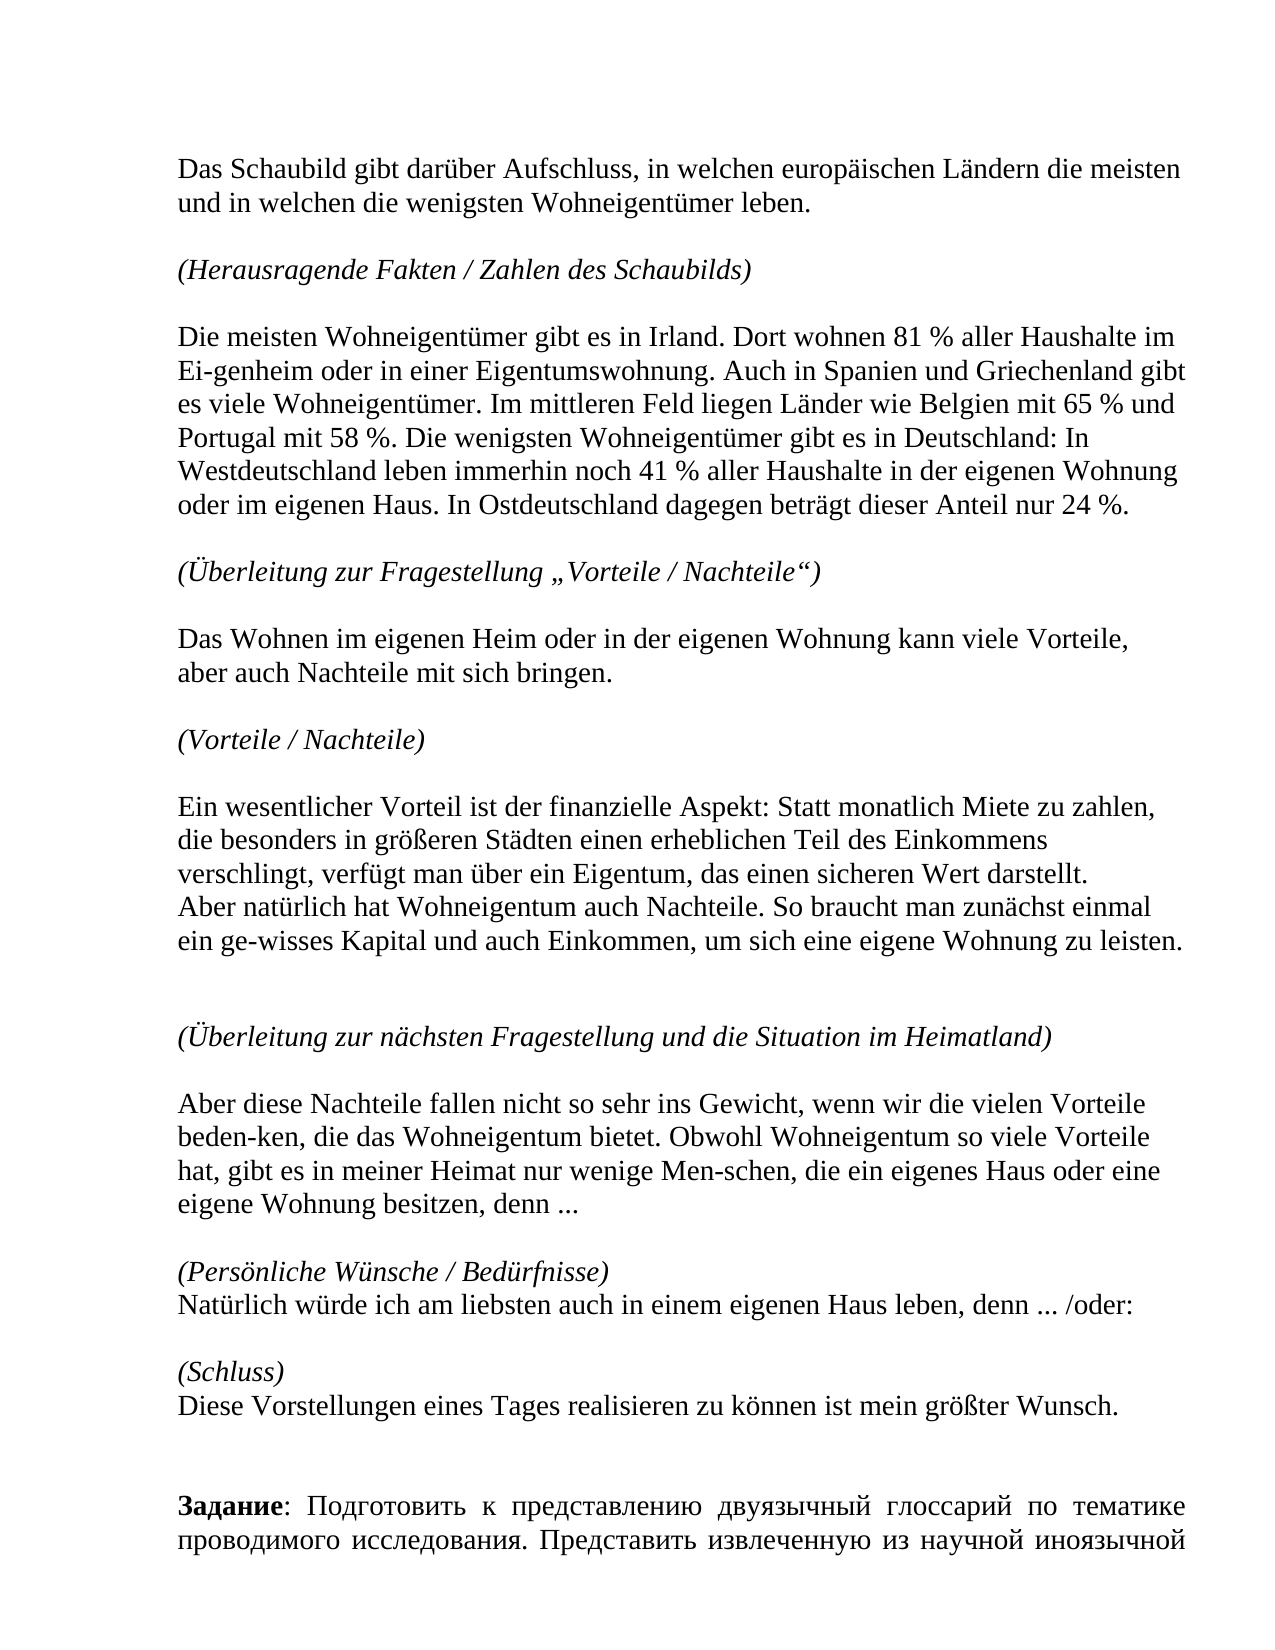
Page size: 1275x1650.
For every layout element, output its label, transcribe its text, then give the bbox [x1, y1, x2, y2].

text Das Schaubild gibt darüber Aufschluss, in welchen europäischen Ländern die meisten und in welchen die wenigsten Wohneigentümer leben. [177, 118, 1186, 219]
text Die meisten Wohneigentümer gibt es in Irland. Dort wohnen 81 % aller Haushalte im Ei-genheim oder in einer Eigentumswohnung. Auch in Spanien und Griechenland gibt es viele Wohneigentümer. Im mittleren Feld liegen Länder wie Belgien mit 65 % und Portugal mit 58 %. Die wenigsten Wohneigentümer gibt es in Deutschland: In Westdeutschland leben immerhin noch 41 % aller Haushalte in der eigenen Wohnung oder im eigenen Haus. In Ostdeutschland dagegen beträgt dieser Anteil nur 24 %. [177, 286, 1186, 521]
text Diese Vorstellungen eines Tages realisieren zu können ist mein größter Wunsch. [177, 1388, 1186, 1421]
text Aber diese Nachteile fallen nicht so sehr ins Gewicht, wenn wir die vielen Vorteile beden-ken, die das Wohneigentum bietet. Obwohl Wohneigentum so viele Vorteile hat, gibt es in meiner Heimat nur wenige Men-schen, die ein eigenes Haus oder eine eigene Wohnung besitzen, denn ... [177, 1052, 1186, 1220]
text (Herausragende Fakten / Zahlen des Schaubilds) [177, 252, 1186, 286]
text Ein wesentlicher Vorteil ist der finanzielle Aspekt: Statt monatlich Miete zu zahlen, die besonders in größeren Städten einen erheblichen Teil des Einkommens verschlingt, verfügt man über ein Eigentum, das einen sicheren Wert darstellt. [177, 789, 1186, 889]
text Natürlich würde ich am liebsten auch in einem eigenen Haus leben, denn ... /oder: [177, 1287, 1186, 1321]
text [177, 1488, 1186, 1556]
text (Überleitung zur nächsten Fragestellung und die Situation im Heimatland) [177, 1019, 1186, 1052]
text (Vorteile / Nachteile) [177, 688, 1186, 755]
text (Persönliche Wünsche / Bedürfnisse) [177, 1254, 1186, 1287]
text Aber natürlich hat Wohneigentum auch Nachteile. So braucht man zunächst einmal ein ge-wisses Kapital und auch Einkommen, um sich eine eigene Wohnung zu leisten. [177, 889, 1186, 957]
text (Überleitung zur Fragestellung „Vorteile / Nachteile“) [177, 521, 1186, 588]
text (Schluss) [177, 1354, 1186, 1388]
text Das Wohnen im eigenen Heim oder in der eigenen Wohnung kann viele Vorteile, aber auch Nachteile mit sich bringen. [177, 588, 1186, 688]
